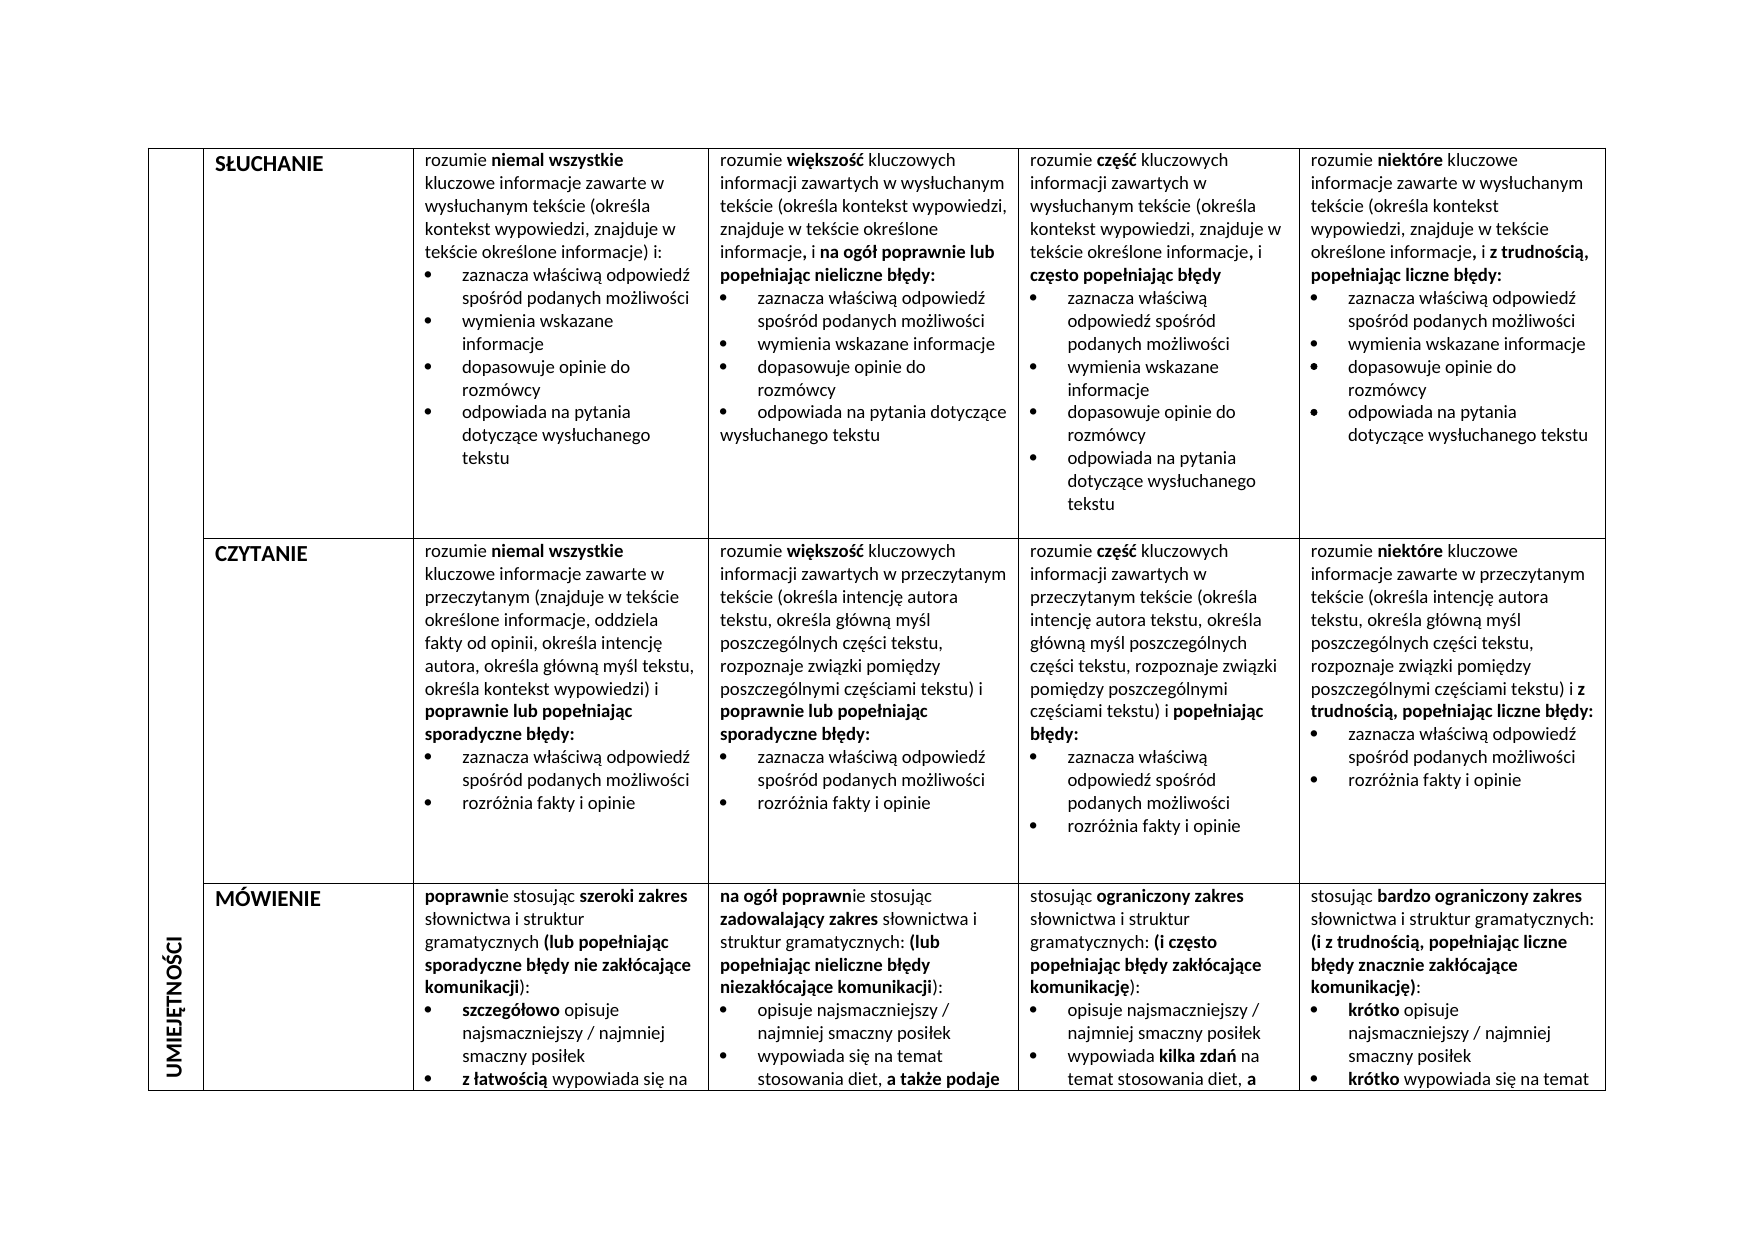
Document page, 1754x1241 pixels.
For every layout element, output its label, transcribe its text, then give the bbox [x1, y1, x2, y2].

table_cell rozumie część kluczowych informacji zawartych w wysłuchanym tekście (określa kontekst wypowiedzi, znajduje w tekście określone informacje, i często popełniając błędy zaznacza właściwą odpowiedź spośród podanych możliwości wymienia wskazane informacje dopasowuje opinie do rozmówcy odpowiada na pytania dotyczące wysłuchanego tekstu [1019, 149, 1299, 538]
table_cell UMIEJĘTNOŚCI [149, 149, 203, 1090]
table_cell rozumie niemal wszystkie kluczowe informacje zawarte w wysłuchanym tekście (określa kontekst wypowiedzi, znajduje w tekście określone informacje) i: zaznacza właściwą odpowiedź spośród podanych możliwości wymienia wskazane informacje dopasowuje opinie do rozmówcy odpowiada na pytania dotyczące wysłuchanego tekstu [414, 149, 708, 538]
table_cell MÓWIENIE [204, 884, 413, 1090]
table_cell SŁUCHANIE [204, 149, 413, 538]
table_cell rozumie niektóre kluczowe informacje zawarte w wysłuchanym tekście (określa kontekst wypowiedzi, znajduje w tekście określone informacje, i z trudnością, popełniając liczne błędy: zaznacza właściwą odpowiedź spośród podanych możliwości wymienia wskazane informacje dopasowuje opinie do rozmówcy odpowiada na pytania dotyczące wysłuchanego tekstu [1300, 149, 1605, 538]
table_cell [1019, 884, 1299, 1090]
table_cell rozumie część kluczowych informacji zawartych w przeczytanym tekście (określa intencję autora tekstu, określa główną myśl poszczególnych części tekstu, rozpoznaje związki pomiędzy poszczególnymi częściami tekstu) i popełniając błędy: zaznacza właściwą odpowiedź spośród podanych możliwości rozróżnia fakty i opinie [1019, 539, 1299, 883]
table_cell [414, 884, 708, 1090]
table_cell CZYTANIE [204, 539, 413, 883]
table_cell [1300, 884, 1605, 1090]
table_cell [709, 884, 1018, 1090]
table_cell rozumie większość kluczowych informacji zawartych w wysłuchanym tekście (określa kontekst wypowiedzi, znajduje w tekście określone informacje, i na ogół poprawnie lub popełniając nieliczne błędy: zaznacza właściwą odpowiedź spośród podanych możliwości wymienia wskazane informacje dopasowuje opinie do rozmówcy odpowiada na pytania dotyczące wysłuchanego tekstu [709, 149, 1018, 538]
table_cell rozumie większość kluczowych informacji zawartych w przeczytanym tekście (określa intencję autora tekstu, określa główną myśl poszczególnych części tekstu, rozpoznaje związki pomiędzy poszczególnymi częściami tekstu) i poprawnie lub popełniając sporadyczne błędy: zaznacza właściwą odpowiedź spośród podanych możliwości rozróżnia fakty i opinie [709, 539, 1018, 883]
table_cell rozumie niemal wszystkie kluczowe informacje zawarte w przeczytanym (znajduje w tekście określone informacje, oddziela fakty od opinii, określa intencję autora, określa główną myśl tekstu, określa kontekst wypowiedzi) i poprawnie lub popełniając sporadyczne błędy: zaznacza właściwą odpowiedź spośród podanych możliwości rozróżnia fakty i opinie [414, 539, 708, 883]
table_cell rozumie niektóre kluczowe informacje zawarte w przeczytanym tekście (określa intencję autora tekstu, określa główną myśl poszczególnych części tekstu, rozpoznaje związki pomiędzy poszczególnymi częściami tekstu) i z trudnością, popełniając liczne błędy: zaznacza właściwą odpowiedź spośród podanych możliwości rozróżnia fakty i opinie [1300, 539, 1605, 883]
